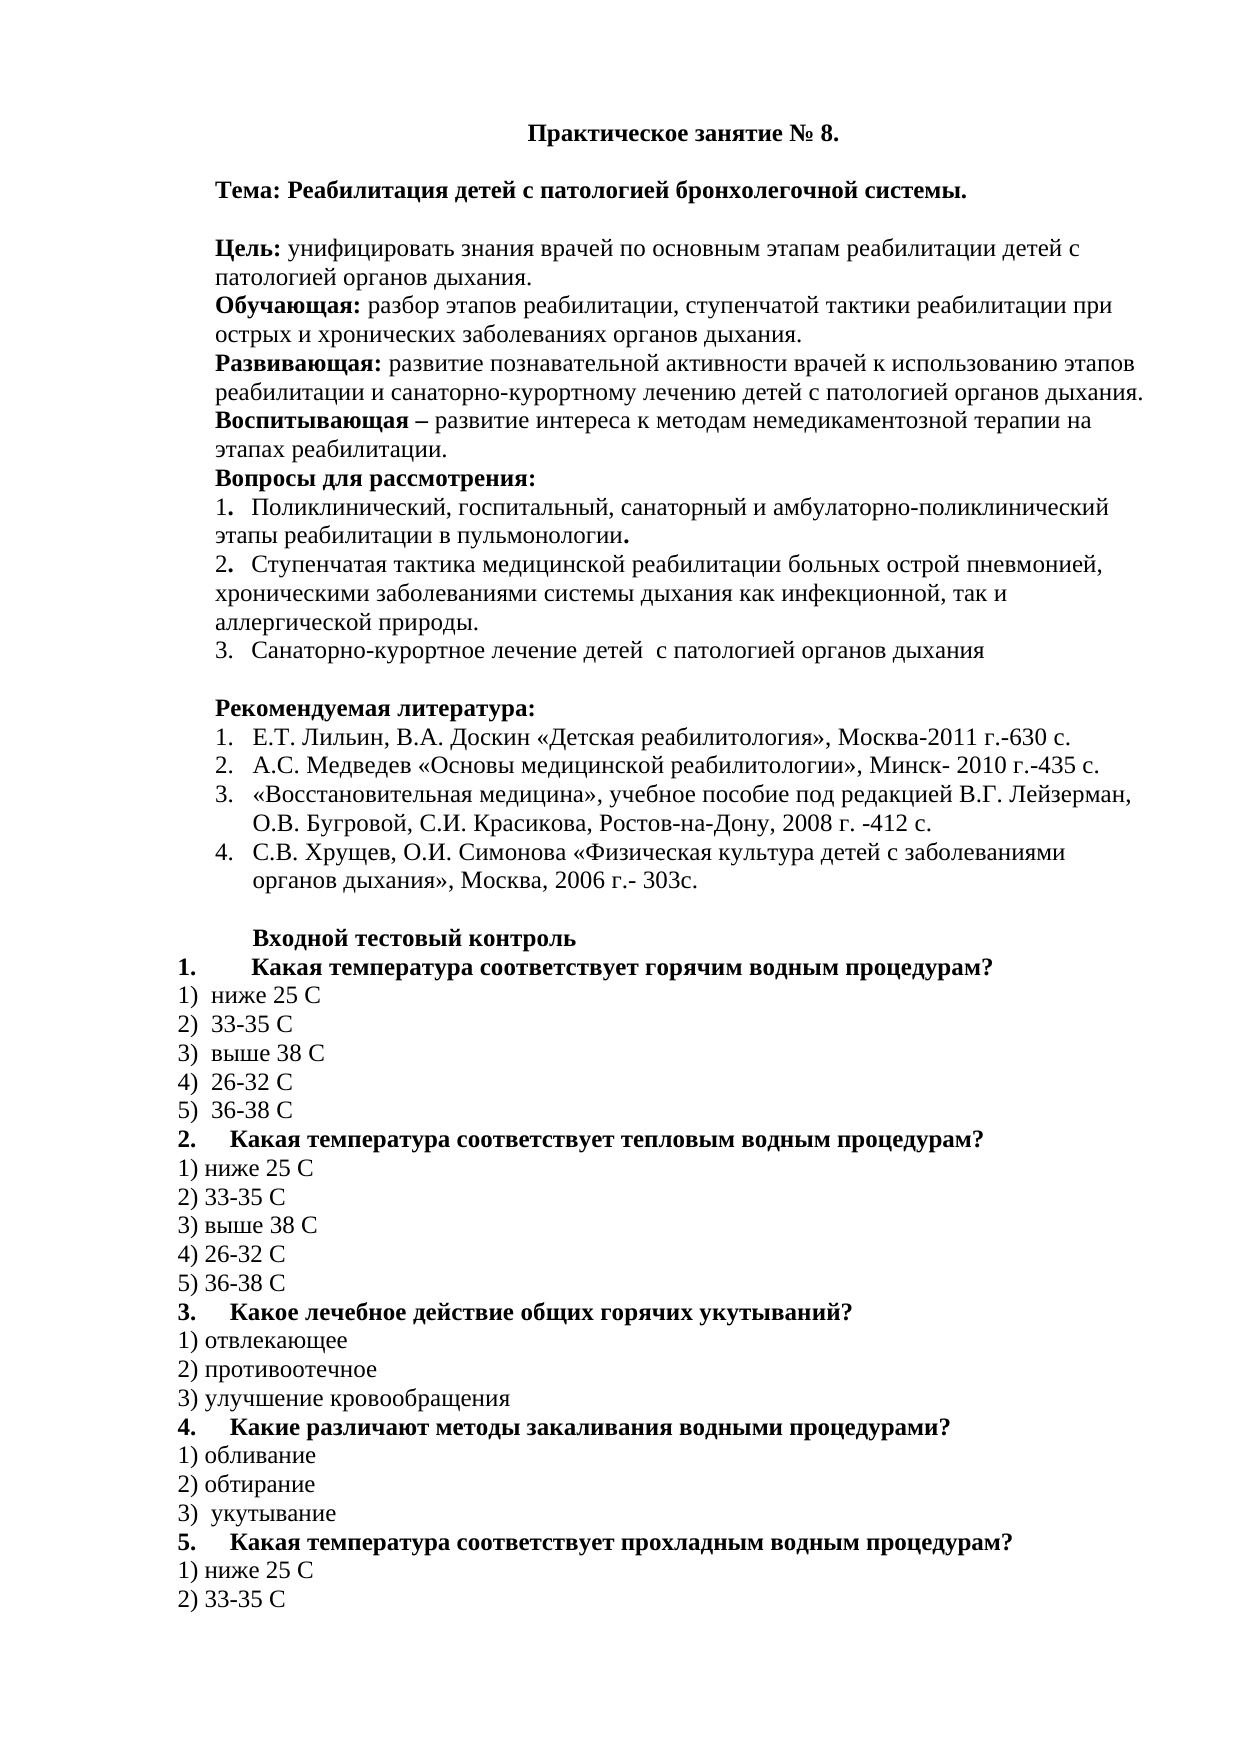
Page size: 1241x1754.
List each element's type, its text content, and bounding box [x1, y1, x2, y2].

list Е.Т. Лильин, В.А. Доскин «Детская реабилитология», Москва-2011 г.-630 с. [215, 722, 1152, 751]
list Какие различают методы закаливания водными процедурами? [177, 1412, 1152, 1441]
list «Восстановительная медицина», учебное пособие под редакцией В.Г. Лейзерман, О.В. Бугровой, С.И. Красикова, Ростов-на-Дону, 2008 г. -412 с. [215, 779, 1152, 837]
list Какая температура соответствует тепловым водным процедурам? [177, 1124, 1152, 1153]
list 2) 33-35 С [177, 1009, 1152, 1038]
list А.С. Медведев «Основы медицинской реабилитологии», Минск- 2010 г.-435 с. [215, 751, 1152, 779]
list Рекомендуемая литература: [215, 693, 1152, 722]
list Обучающая: разбор этапов реабилитации, ступенчатой тактики реабилитации при острых и хронических заболеваниях органов дыхания. [215, 291, 1152, 348]
text 4) 26-32 С [177, 1239, 1152, 1268]
list Какое лечебное действие общих горячих укутываний? [177, 1297, 1152, 1326]
list 1) ниже 25 С [177, 981, 1152, 1009]
text 1) обливание [177, 1441, 1152, 1469]
list Практическое занятие № 8. [215, 118, 1152, 147]
text 2) противоотечное [177, 1354, 1152, 1383]
text 1) ниже 25 С [177, 1153, 1152, 1182]
list Вопросы для рассмотрения: [215, 463, 1152, 492]
list 3. Санаторно-курортное лечение детей с патологией органов дыхания [215, 636, 1152, 664]
text 5) 36-38 С [177, 1268, 1152, 1297]
text 3) выше 38 С [177, 1038, 1152, 1067]
text 2) обтирание [177, 1469, 1152, 1498]
text 3) улучшение кровообращения [177, 1383, 1152, 1412]
text 2) 33-35 С [177, 1182, 1152, 1211]
text 1) ниже 25 С [177, 1556, 1152, 1584]
list 1. Поликлинический, госпитальный, санаторный и амбулаторно-поликлинический этапы реабилитации в пульмонологии. [215, 492, 1152, 549]
list Воспитывающая – развитие интереса к методам немедикаментозной терапии на этапах реабилитации. [215, 406, 1152, 463]
list Развивающая: развитие познавательной активности врачей к использованию этапов реабилитации и санаторно-курортному лечению детей с патологией органов дыхания. [215, 348, 1152, 406]
text 2) 33-35 С [177, 1584, 1152, 1613]
list 2. Ступенчатая тактика медицинской реабилитации больных острой пневмонией, хроническими заболеваниями системы дыхания как инфекционной, так и аллергической природы. [215, 549, 1152, 636]
text 5) 36-38 С [177, 1096, 1152, 1124]
list Тема: Реабилитация детей с патологией бронхолегочной системы. [215, 176, 1152, 204]
list С.В. Хрущев, О.И. Симонова «Физическая культура детей с заболеваниями органов дыхания», Москва, 2006 г.- 303с. [215, 837, 1152, 894]
text 4) 26-32 С [177, 1067, 1152, 1096]
list Цель: унифицировать знания врачей по основным этапам реабилитации детей с патологией органов дыхания. [215, 233, 1152, 291]
text 3) выше 38 С [177, 1211, 1152, 1239]
text 1) отвлекающее [177, 1326, 1152, 1354]
list Какая температура соответствует прохладным водным процедурам? [177, 1527, 1152, 1556]
list Входной тестовый контроль [252, 923, 1152, 952]
list Какая температура соответствует горячим водным процедурам? [177, 952, 1152, 981]
text 3) укутывание [177, 1498, 1152, 1527]
